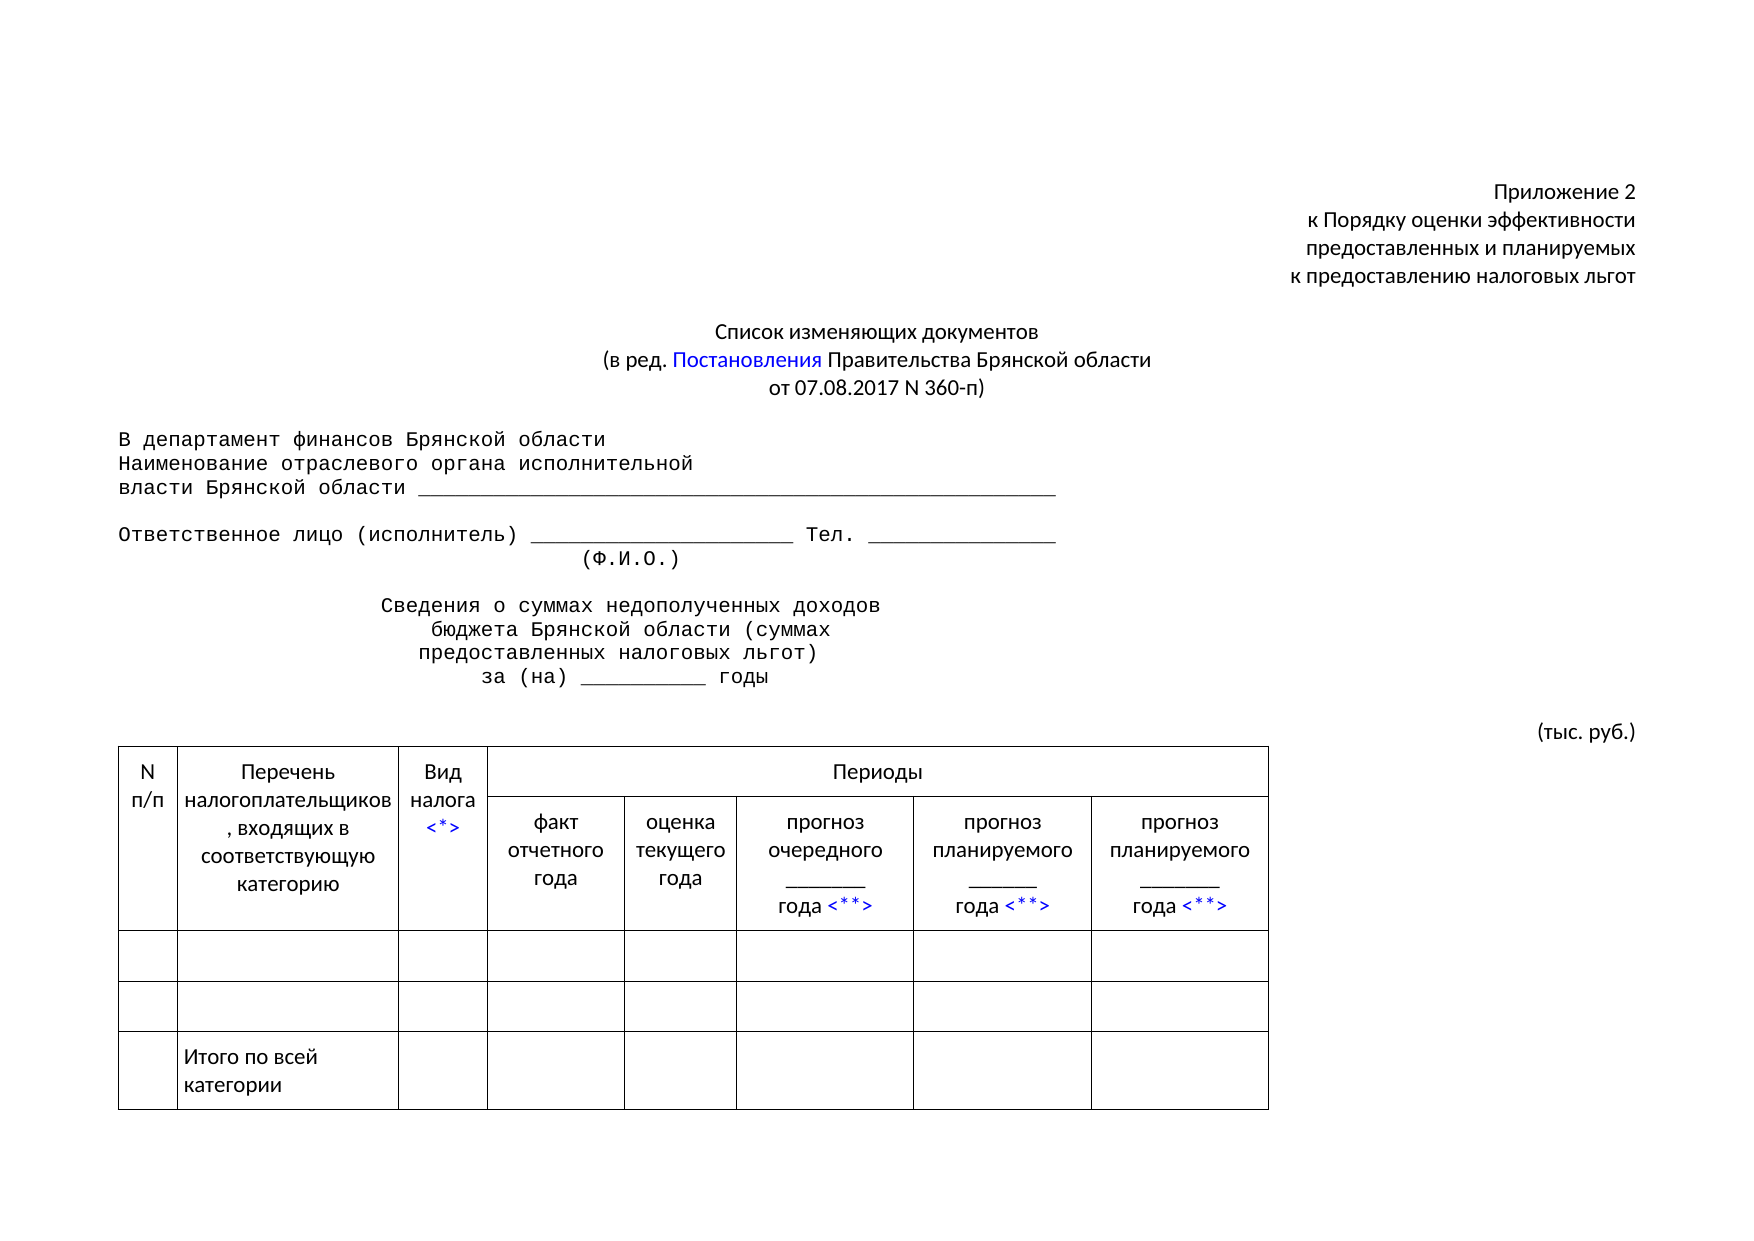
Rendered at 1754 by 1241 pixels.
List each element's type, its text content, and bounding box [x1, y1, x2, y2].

table_cell [488, 931, 624, 981]
table_header Вид налога <*> [399, 747, 487, 930]
text (в ред. Постановления Правительства Брянской области [118, 345, 1636, 373]
table_cell [914, 931, 1091, 981]
table_cell [737, 1032, 913, 1109]
table_cell [178, 982, 398, 1031]
table_cell [1092, 931, 1268, 981]
text (тыс. руб.) [118, 717, 1636, 746]
text В департамент финансов Брянской области [118, 429, 1636, 453]
text Приложение 2 [118, 177, 1636, 205]
text за (на) __________ годы [118, 666, 1636, 689]
table_cell [399, 931, 487, 981]
text предоставленных налоговых льгот) [118, 642, 1636, 666]
table_cell [119, 1032, 177, 1109]
text от 07.08.2017 N 360-п) [118, 373, 1636, 401]
text Ответственное лицо (исполнитель) _____________________ Тел. _______________ [118, 524, 1636, 548]
table_cell [1092, 982, 1268, 1031]
text Список изменяющих документов [118, 317, 1636, 345]
table_cell [119, 931, 177, 981]
table_cell [625, 1032, 736, 1109]
text бюджета Брянской области (суммах [118, 618, 1636, 642]
table_cell прогноз планируемого ______ года <**> [914, 797, 1091, 930]
table_cell [625, 982, 736, 1031]
table_cell [178, 931, 398, 981]
table_cell [399, 1032, 487, 1109]
table_cell Итого по всей категории [178, 1032, 398, 1109]
table_cell [737, 982, 913, 1031]
table_cell факт отчетного года [488, 797, 624, 930]
table_header Перечень налогоплательщиков, входящих в соответствующую категорию [178, 747, 398, 930]
text власти Брянской области ___________________________________________________ [118, 477, 1636, 500]
table_cell [737, 931, 913, 981]
table_cell прогноз планируемого _______ года <**> [1092, 797, 1268, 930]
text (Ф.И.О.) [118, 548, 1636, 571]
text предоставленных и планируемых [118, 233, 1636, 261]
table_cell [914, 1032, 1091, 1109]
text к Порядку оценки эффективности [118, 205, 1636, 233]
text к предоставлению налоговых льгот [118, 261, 1636, 289]
table_header N п/п [119, 747, 177, 930]
table_cell [914, 982, 1091, 1031]
table_cell [488, 982, 624, 1031]
table_cell оценка текущего года [625, 797, 736, 930]
table_cell [399, 982, 487, 1031]
table_cell [488, 1032, 624, 1109]
table_cell [119, 982, 177, 1031]
table_header Периоды [488, 747, 1268, 796]
table_cell прогноз очередного _______ года <**> [737, 797, 913, 930]
table_cell [1092, 1032, 1268, 1109]
text Сведения о суммах недополученных доходов [118, 595, 1636, 618]
text Наименование отраслевого органа исполнительной [118, 453, 1636, 477]
table_cell [625, 931, 736, 981]
